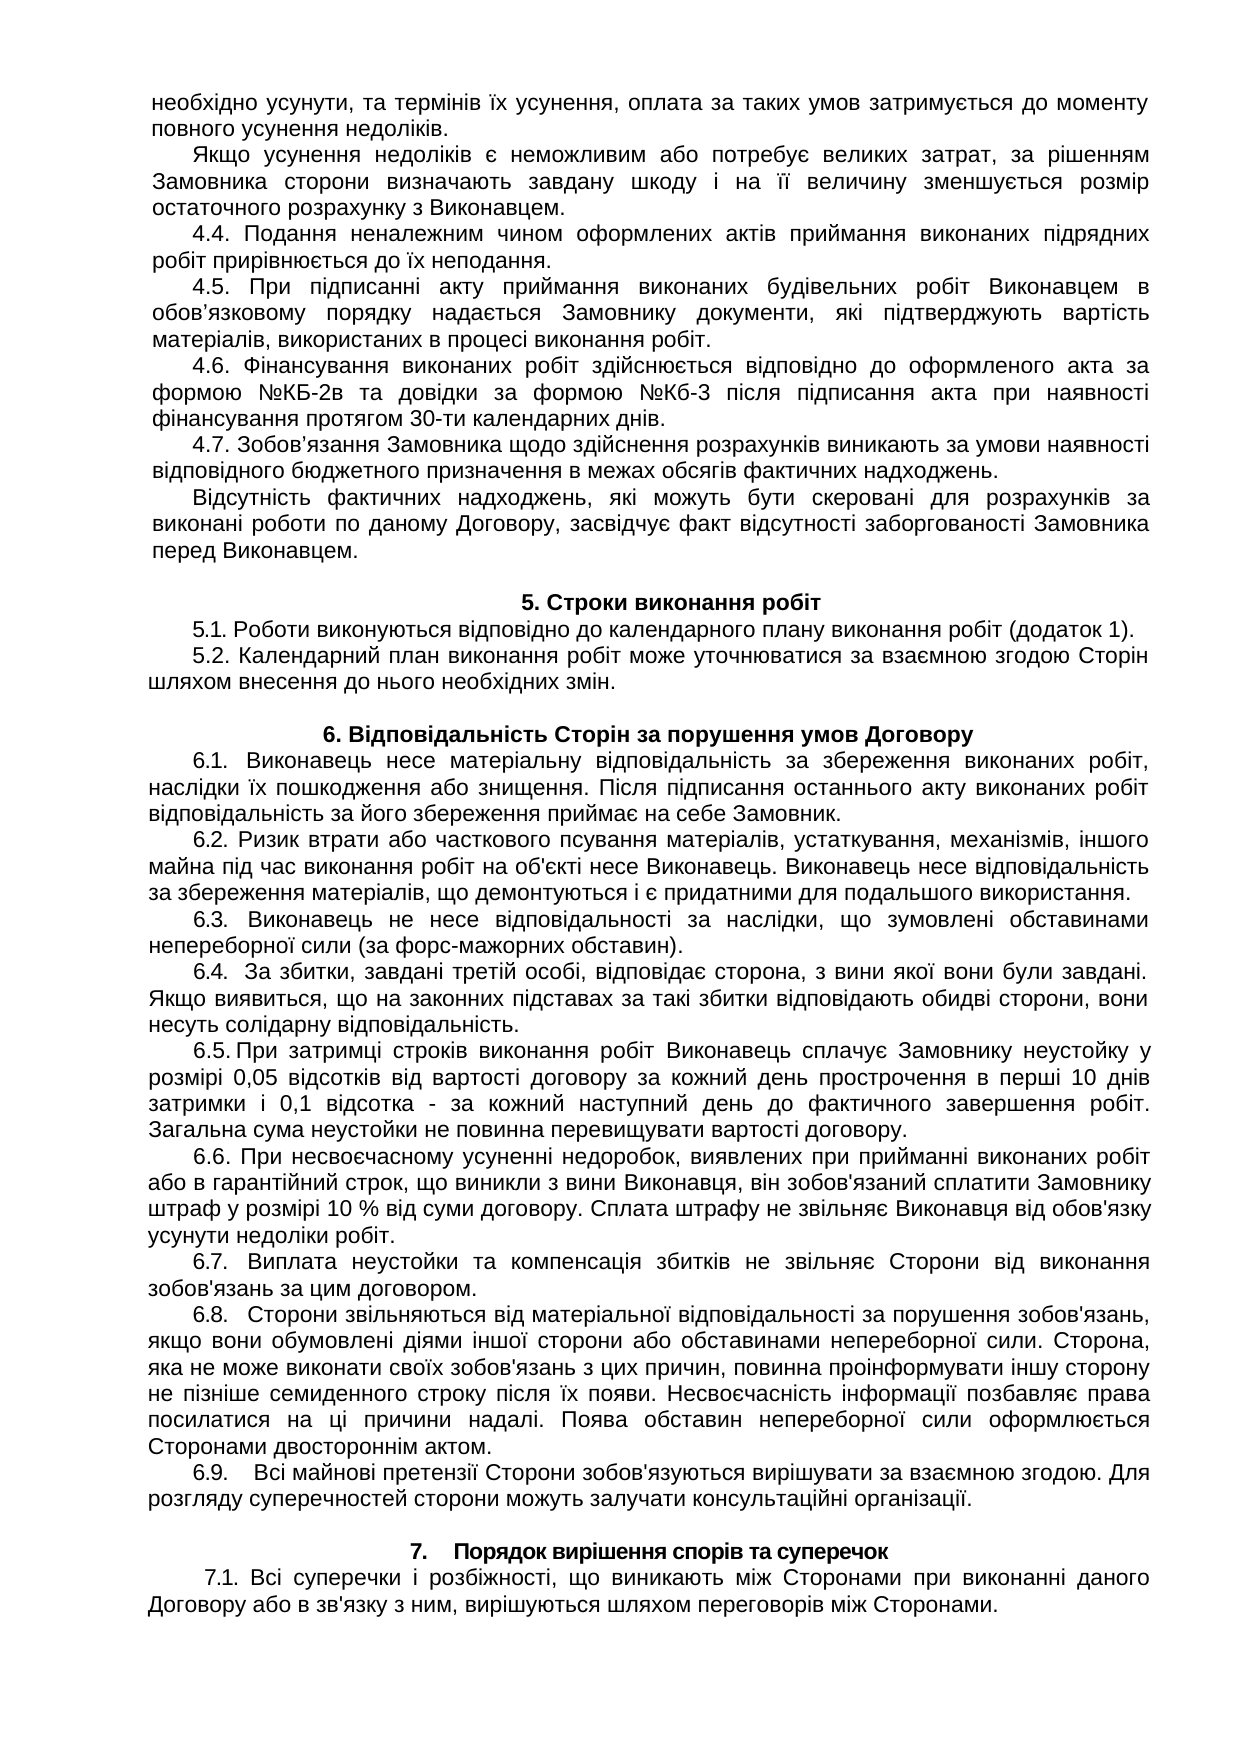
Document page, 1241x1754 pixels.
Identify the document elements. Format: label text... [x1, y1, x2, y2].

list Порядок вирішення спорів та суперечок [148, 1538, 1151, 1564]
text Відсутність фактичних надходжень, які можуть бути скеровані для розрахунків за виконані роботи по даному Договору, засвідчує факт відсутності заборгованості Замовника перед Виконавцем. [152, 484, 1150, 563]
text Якщо усунення недоліків є неможливим або потребує великих затрат, за рішенням Замовника сторони визначають завдану шкоду і на її величину зменшується розмір остаточного розрахунку з Виконавцем. [152, 141, 1150, 220]
list Всі суперечки і розбіжності, що виникають між Сторонами при виконанні даного Договору або в зв'язку з ним, вирішуються шляхом переговорів між Сторонами. [148, 1564, 1150, 1617]
text 5.1. Роботи виконуються відповідно до календарного плану виконання робіт (додаток 1). [148, 616, 1149, 642]
text 4.6. Фінансування виконаних робіт здійснюється відповідно до оформленого акта за формою №КБ-2в та довідки за формою №Кб-3 після підписання акта при наявності фінансування протягом 30-ти календарних днів. [152, 352, 1150, 431]
text 4.4. Подання неналежним чином оформлених актів приймання виконаних підрядних робіт прирівнюється до їх неподання. [152, 220, 1150, 273]
list Всі майнові претензії Сторони зобов'язуються вирішувати за взаємною згодою. Для розгляду суперечностей сторони можуть залучати консультаційні організації. [148, 1459, 1151, 1512]
list При затримці строків виконання робіт Виконавець сплачує Замовнику неустойку у розмірі 0,05 відсотків від вартості договору за кожний день прострочення в перші 10 днів затримки і 0,1 відсотка - за кожний наступний день до фактичного завершення робіт. Загальна сума неустойки не повинна перевищувати вартості договору. [148, 1037, 1152, 1143]
list Сторони звільняються від матеріальної відповідальності за порушення зобов'язань, якщо вони обумовлені діями іншої сторони або обставинами непереборної сили. Сторона, яка не може виконати своїх зобов'язань з цих причин, повинна проінформувати іншу сторону не пізніше семиденного строку після їх появи. Несвоєчасність інформації позбавляє права посилатися на ці причини надалі. Поява обставин непереборної сили оформлюється Сторонами двостороннім актом. [148, 1301, 1151, 1459]
text 6. Відповідальність Сторін за порушення умов Договору [148, 721, 1149, 747]
list За збитки, завдані третій особі, відповідає сторона, з вини якої вони були завдані. Якщо виявиться, що на законних підставах за такі збитки відповідають обидві сторони, вони несуть солідарну відповідальність. [148, 958, 1149, 1037]
list Виплата неустойки та компенсація збитків не звільняє Сторони від виконання зобов'язань за цим договором. [148, 1248, 1151, 1301]
text 4.7. Зобов’язання Замовника щодо здійснення розрахунків виникають за умови наявності відповідного бюджетного призначення в межах обсягів фактичних надходжень. [152, 431, 1150, 484]
text 5.2. Календарний план виконання робіт може уточнюватися за взаємною згодою Сторін шляхом внесення до нього необхідних змін. [148, 642, 1149, 695]
text 6.2. Ризик втрати або часткового псування матеріалів, устаткування, механізмів, іншого майна під час виконання робіт на об'єкті несе Виконавець. Виконавець несе відповідальність за збереження матеріалів, що демонтуються і є придатними для подальшого використання. [148, 826, 1150, 906]
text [151, 88, 1150, 141]
text 6.1. Виконавець несе матеріальну відповідальність за збереження виконаних робіт, наслідки їх пошкодження або знищення. Після підписання останнього акту виконаних робіт відповідальність за його збереження приймає на себе Замовник. [148, 747, 1150, 826]
text 6.6. При несвоєчасному усуненні недоробок, виявлених при прийманні виконаних робіт або в гарантійний строк, що виникли з вини Виконавця, він зобов'язаний сплатити Замовнику штраф у розмірі 10 % від суми договору. Сплата штрафу не звільняє Виконавця від обов'язку усунути недоліки робіт. [148, 1143, 1152, 1248]
text 5. Строки виконання робіт [152, 589, 1150, 616]
text 6.3. Виконавець не несе відповідальності за наслідки, що зумовлені обставинами непереборної сили (за форс-мажорних обставин). [148, 906, 1149, 958]
text 4.5. При підписанні акту приймання виконаних будівельних робіт Виконавцем в обов’язковому порядку надається Замовнику документи, які підтверджують вартість матеріалів, використаних в процесі виконання робіт. [152, 273, 1150, 352]
